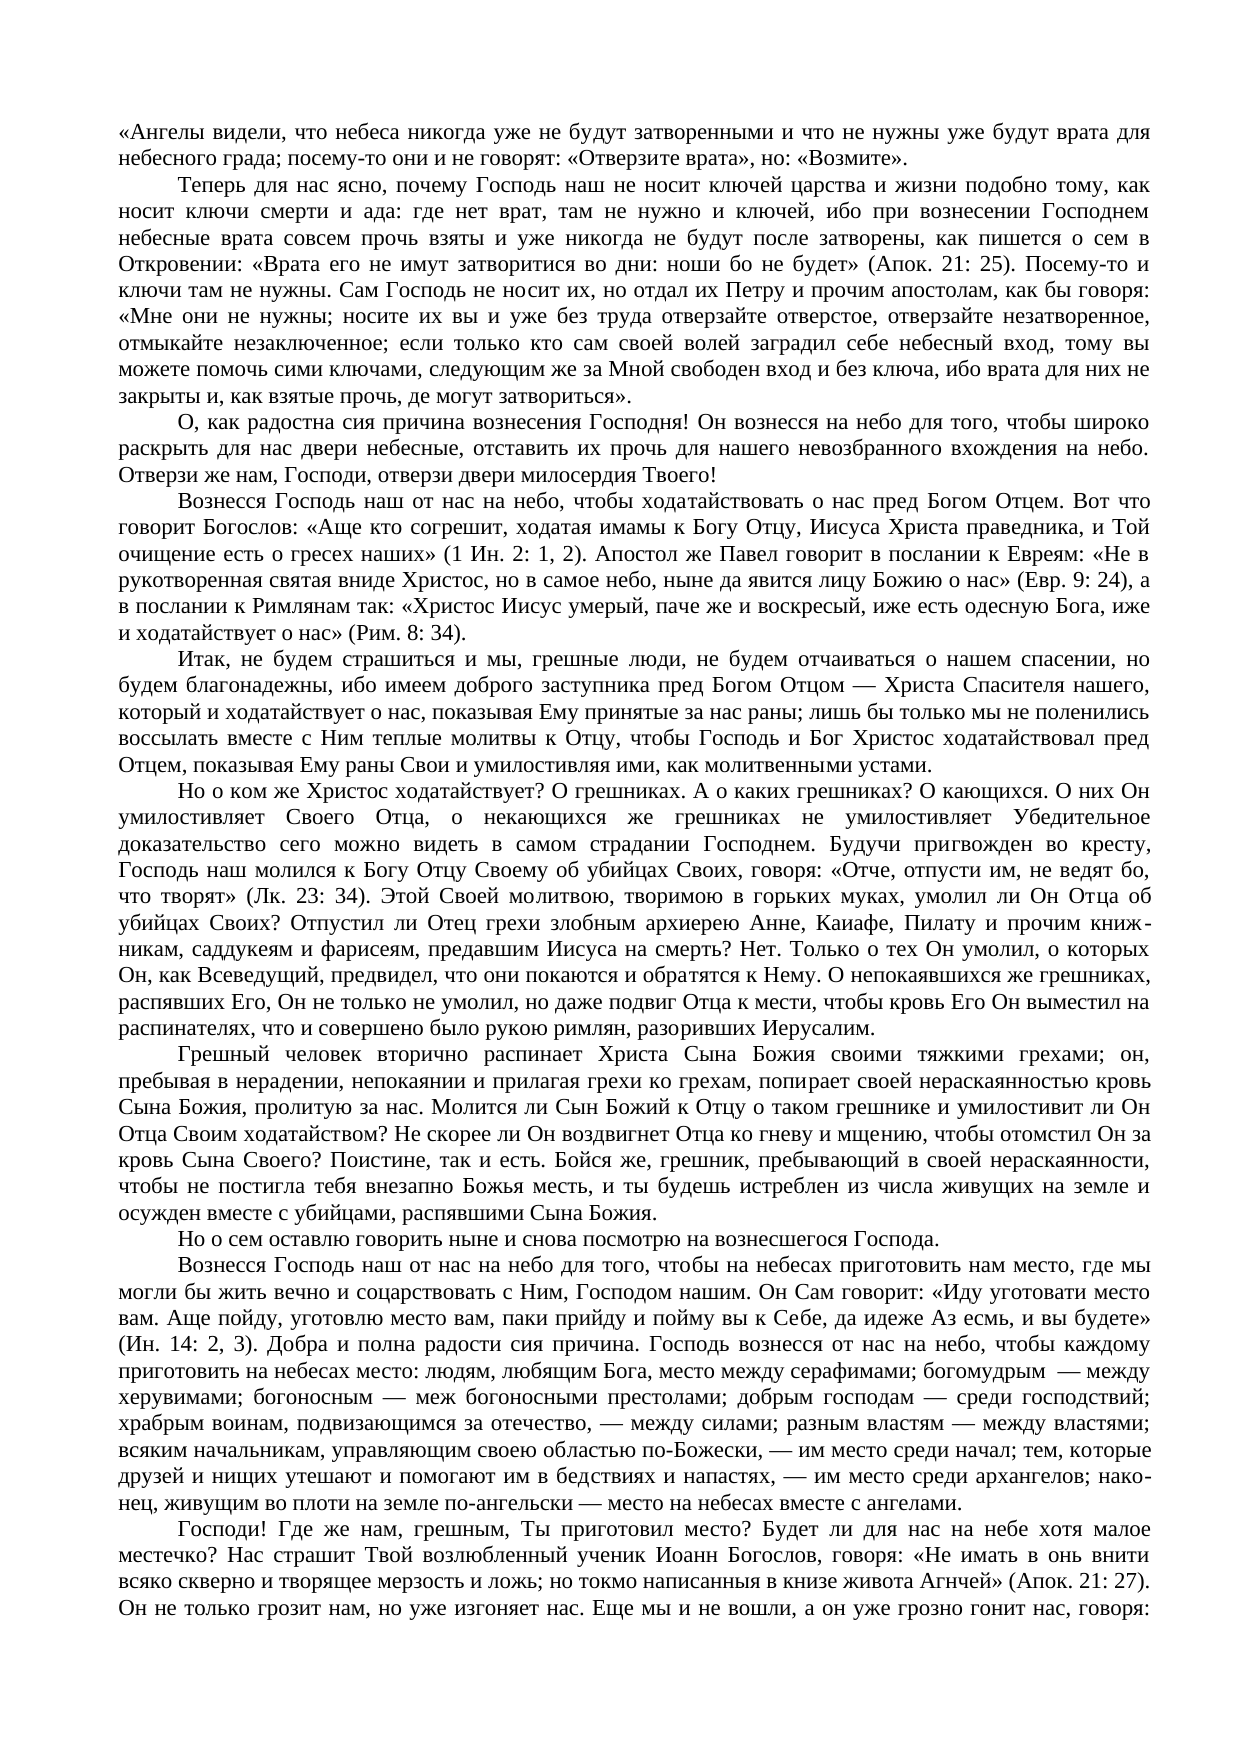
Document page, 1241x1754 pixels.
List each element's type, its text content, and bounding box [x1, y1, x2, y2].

text Итак, не будем страшиться и мы, грешные люди, не будем отчаиваться о нашем спасении, но будем благонадежны, ибо имеем доброго заступника пред Богом Отцом — Христа Спасителя нашего, который и ходатайствует о нас, показывая Ему принятые за нас раны; лишь бы только мы не поленились воссылать вместе с Ним теплые молитвы к Отцу, чтобы Господь и Бог Христос ходатайствовал пред Отцем, показывая Ему раны Свои и умилостивляя ими, как молитвенными устами. [118, 645, 1152, 777]
text Вознесся Господь наш от нас на небо для того, чтобы на небесах приготовить нам место, где мы могли бы жить вечно и соцарствовать с Ним, Господом нашим. Он Сам говорит: «Иду уготовати место вам. Аще пойду, уготовлю место вам, паки прийду и пойму вы к Себе, да идеже Аз есмь, и вы будете» (Ин. 14: 2, 3). Добра и полна радости сия причина. Господь вознесся от нас на небо, чтобы каждому приготовить на небесах место: людям, любящим Бога, место между серафимами; богомудрым — между херувимами; богоносным — меж богоносными престолами; добрым господам — среди господствий; храбрым воинам, подвизающимся за отечество, — между силами; разным властям — между властями; всяким начальникам, управляющим своею областью по-Божески, — им место среди начал; тем, которые друзей и нищих утешают и помогают им в бедствиях и напастях, — им место среди архангелов; наконец, живущим во плоти на земле по-ангельски — место на небесах вместе с ангелами. [118, 1251, 1152, 1515]
text Но о сем оставлю говорить ныне и снова посмотрю на вознесшегося Господа. [118, 1225, 1152, 1251]
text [118, 118, 1152, 171]
text Вознесся Господь наш от нас на небо, чтобы ходатайствовать о нас пред Богом Отцем. Вот что говорит Богослов: «Аще кто согрешит, ходатая имамы к Богу Отцу, Иисуса Христа праведника, и Той очищение есть о гресех наших» (1 Ин. 2: 1, 2). Апостол же Павел говорит в послании к Евреям: «Не в рукотворенная святая вниде Христос, но в самое небо, ныне да явится лицу Божию о нас» (Евр. 9: 24), а в послании к Римлянам так: «Христос Иисус умерый, паче же и воскресый, иже есть одесную Бога, иже и ходатайствует о нас» (Рим. 8: 34). [118, 487, 1152, 645]
text О, как радостна сия причина вознесения Господня! Он вознесся на небо для того, чтобы широко раскрыть для нас двери небесные, отставить их прочь для нашего невозбранного вхождения на небо. Отверзи же нам, Господи, отверзи двери милосердия Твоего! [118, 408, 1152, 487]
text Но о ком же Христос ходатайствует? О грешниках. А о каких грешниках? О кающихся. О них Он умилостивляет Своего Отца, о некающихся же грешниках не умилостивляет Убедительное доказательство сего можно видеть в самом страдании Господнем. Будучи пригвожден во кресту, Господь наш молился к Богу Отцу Своему об убийцах Своих, говоря: «Отче, отпусти им, не ведят бо, что творят» (Лк. 23: 34). Этой Своей молитвою, творимою в горьких муках, умолил ли Он Отца об убийцах Своих? Отпустил ли Отец грехи злобным архиерею Анне, Каиафе, Пилату и прочим книжникам, саддукеям и фарисеям, предавшим Иисуса на смерть? Нет. Только о тех Он умолил, о которых Он, как Всеведущий, предвидел, что они покаются и обратятся к Нему. О непокаявшихся же грешниках, распявших Его, Он не только не умолил, но даже подвиг Отца к мести, чтобы кровь Его Он выместил на распинателях, что и совершено было рукою римлян, разоривших Иерусалим. [118, 777, 1152, 1041]
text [118, 1515, 1152, 1620]
text Теперь для нас ясно, почему Господь наш не носит ключей царства и жизни подобно тому, как носит ключи смерти и ада: где нет врат, там не нужно и ключей, ибо при вознесении Господнем небесные врата совсем прочь взяты и уже никогда не будут после затворены, как пишется о сем в Откровении: «Врата его не имут затворитися во дни: ноши бо не будет» (Апок. 21: 25). Посему-то и ключи там не нужны. Сам Господь не носит их, но отдал их Петру и прочим апостолам, как бы говоря: «Мне они не нужны; носите их вы и уже без труда отверзайте отверстое, отверзайте незатворенное, отмыкайте незаключенное; если только кто сам своей волей заградил себе небесный вход, тому вы можете помочь сими ключами, следующим же за Мной свободен вход и без ключа, ибо врата для них не закрыты и, как взятые прочь, де могут затвориться». [118, 171, 1152, 408]
text Грешный человек вторично распинает Христа Сына Божия своими тяжкими грехами; он, пребывая в нерадении, непокаянии и прилагая грехи ко грехам, попирает своей нераскаянностью кровь Сына Божия, пролитую за нас. Молится ли Сын Божий к Отцу о таком грешнике и умилостивит ли Он Отца Своим ходатайством? Не скорее ли Он воздвигнет Отца ко гневу и мщению, чтобы отомстил Он за кровь Сына Своего? Поистине, так и есть. Бойся же, грешник, пребывающий в своей нераскаянности, чтобы не постигла тебя внезапно Божья месть, и ты будешь истреблен из числа живущих на земле и осужден вместе с убийцами, распявшими Сына Божия. [118, 1041, 1152, 1225]
